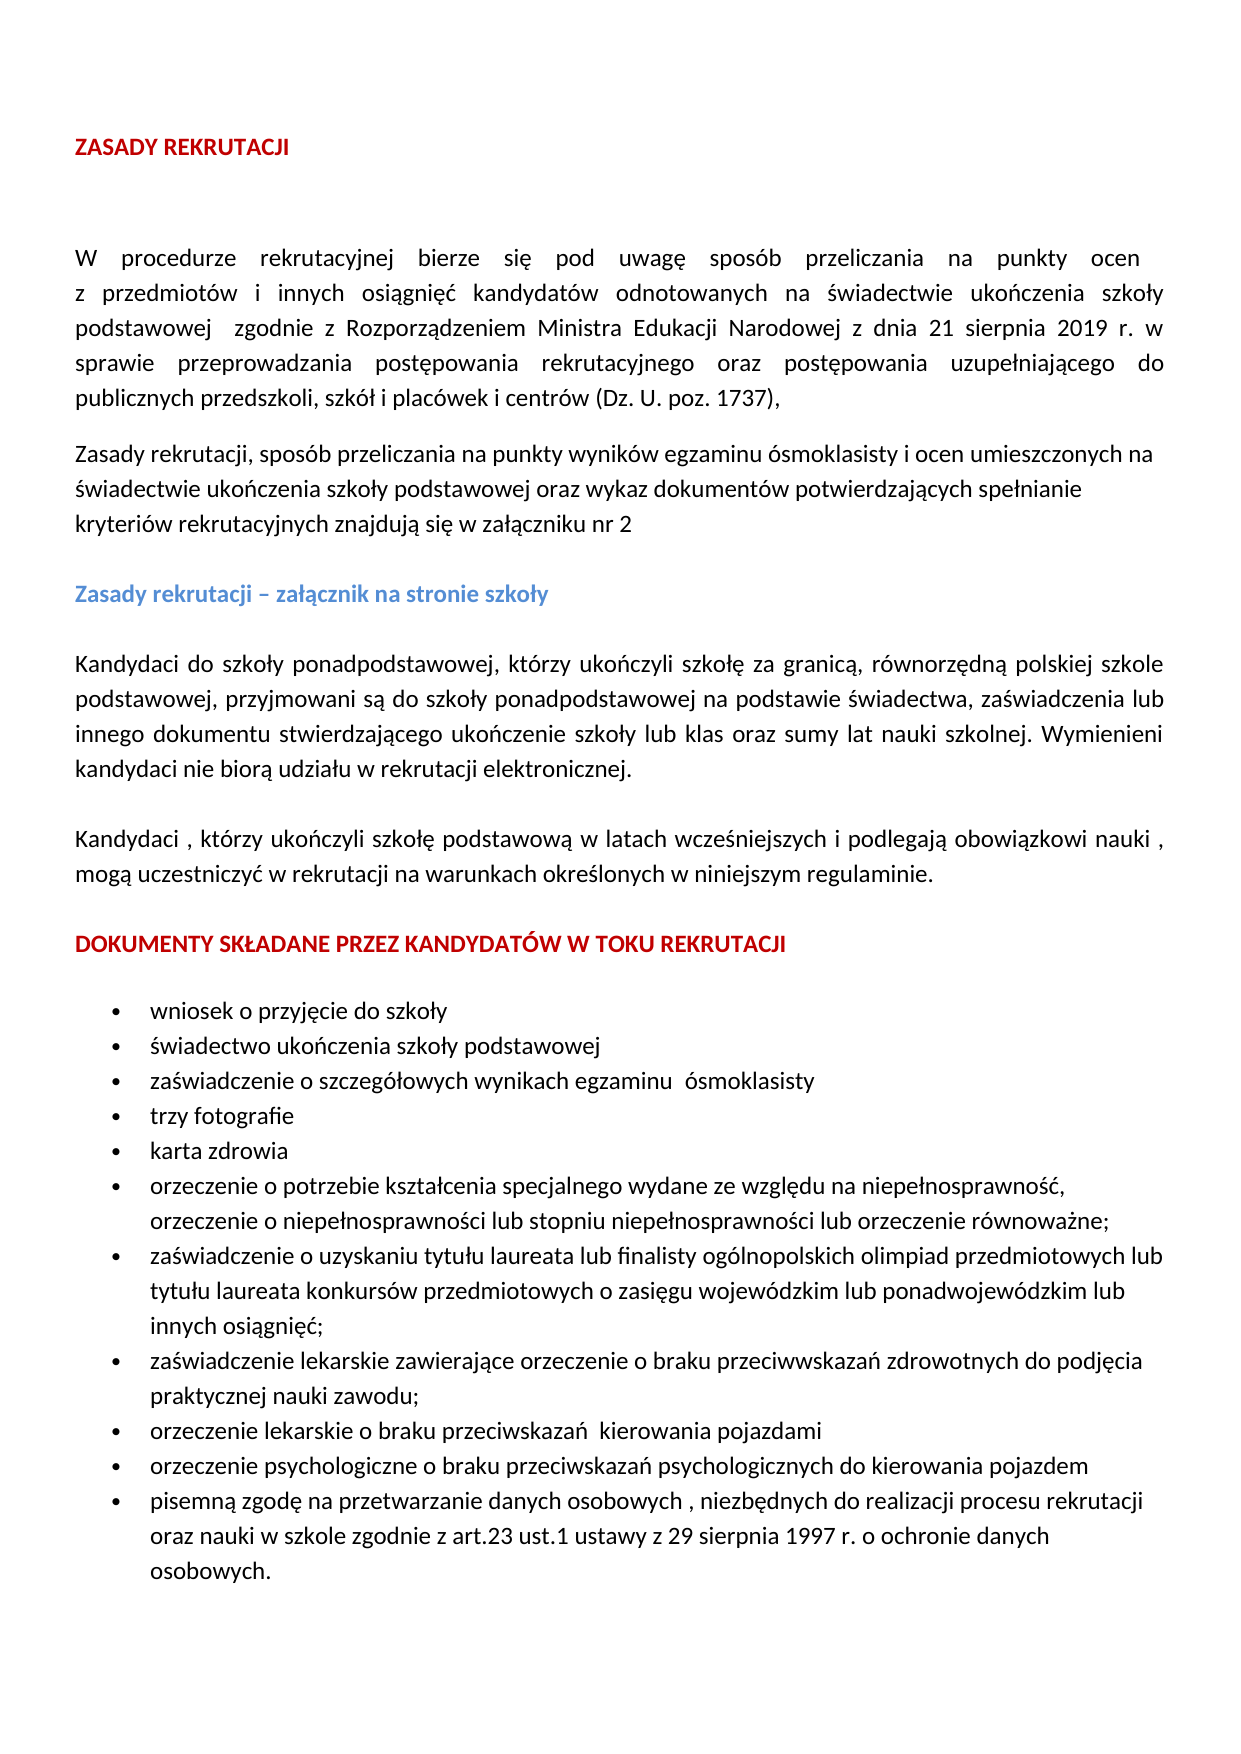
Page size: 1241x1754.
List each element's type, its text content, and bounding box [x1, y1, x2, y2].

text Kandydaci , którzy ukończyli szkołę podstawową w latach wcześniejszych i podlegają obowiązkowi nauki , mogą uczestniczyć w rekrutacji na warunkach określonych w niniejszym regulaminie. [75, 823, 1165, 889]
text W procedurze rekrutacyjnej bierze się pod uwagę sposób przeliczania na punkty ocen z przedmiotów i innych osiągnięć kandydatów odnotowanych na świadectwie ukończenia szkoły podstawowej zgodnie z Rozporządzeniem Ministra Edukacji Narodowej z dnia 21 sierpnia 2019 r. w sprawie przeprowadzania postępowania rekrutacyjnego oraz postępowania uzupełniającego do publicznych przedszkoli, szkół i placówek i centrów (Dz. U. poz. 1737), [75, 242, 1165, 413]
text Zasady rekrutacji, sposób przeliczania na punkty wyników egzaminu ósmoklasisty i ocen umieszczonych na świadectwie ukończenia szkoły podstawowej oraz wykaz dokumentów potwierdzających spełnianie kryteriów rekrutacyjnych znajdują się w załączniku nr 2 [75, 438, 1165, 539]
list orzeczenie lekarskie o braku przeciwskazań kierowania pojazdami [112, 1416, 1165, 1446]
list wniosek o przyjęcie do szkoły [112, 996, 1165, 1026]
text DOKUMENTY SKŁADANE PRZEZ KANDYDATÓW W TOKU REKRUTACJI [75, 928, 1165, 959]
list zaświadczenie o szczegółowych wynikach egzaminu ósmoklasisty [112, 1066, 1165, 1096]
list pisemną zgodę na przetwarzanie danych osobowych , niezbędnych do realizacji procesu rekrutacji oraz nauki w szkole zgodnie z art.23 ust.1 ustawy z 29 sierpnia 1997 r. o ochronie danych osobowych. [112, 1486, 1165, 1586]
list zaświadczenie o uzyskaniu tytułu laureata lub finalisty ogólnopolskich olimpiad przedmiotowych lub tytułu laureata konkursów przedmiotowych o zasięgu wojewódzkim lub ponadwojewódzkim lub innych osiągnięć; [112, 1241, 1165, 1341]
list orzeczenie psychologiczne o braku przeciwskazań psychologicznych do kierowania pojazdem [112, 1451, 1165, 1481]
list trzy fotografie [112, 1101, 1165, 1131]
list zaświadczenie lekarskie zawierające orzeczenie o braku przeciwwskazań zdrowotnych do podjęcia praktycznej nauki zawodu; [112, 1346, 1165, 1411]
list orzeczenie o potrzebie kształcenia specjalnego wydane ze względu na niepełnosprawność, orzeczenie o niepełnosprawności lub stopniu niepełnosprawności lub orzeczenie równoważne; [112, 1171, 1165, 1236]
list świadectwo ukończenia szkoły podstawowej [112, 1031, 1165, 1061]
text ZASADY REKRUTACJI [75, 131, 1165, 161]
text Kandydaci do szkoły ponadpodstawowej, którzy ukończyli szkołę za granicą, równorzędną polskiej szkole podstawowej, przyjmowani są do szkoły ponadpodstawowej na podstawie świadectwa, zaświadczenia lub innego dokumentu stwierdzającego ukończenie szkoły lub klas oraz sumy lat nauki szkolnej. Wymienieni kandydaci nie biorą udziału w rekrutacji elektronicznej. [75, 648, 1165, 784]
list karta zdrowia [112, 1136, 1165, 1166]
text Zasady rekrutacji – załącznik na stronie szkoły [75, 578, 1165, 609]
